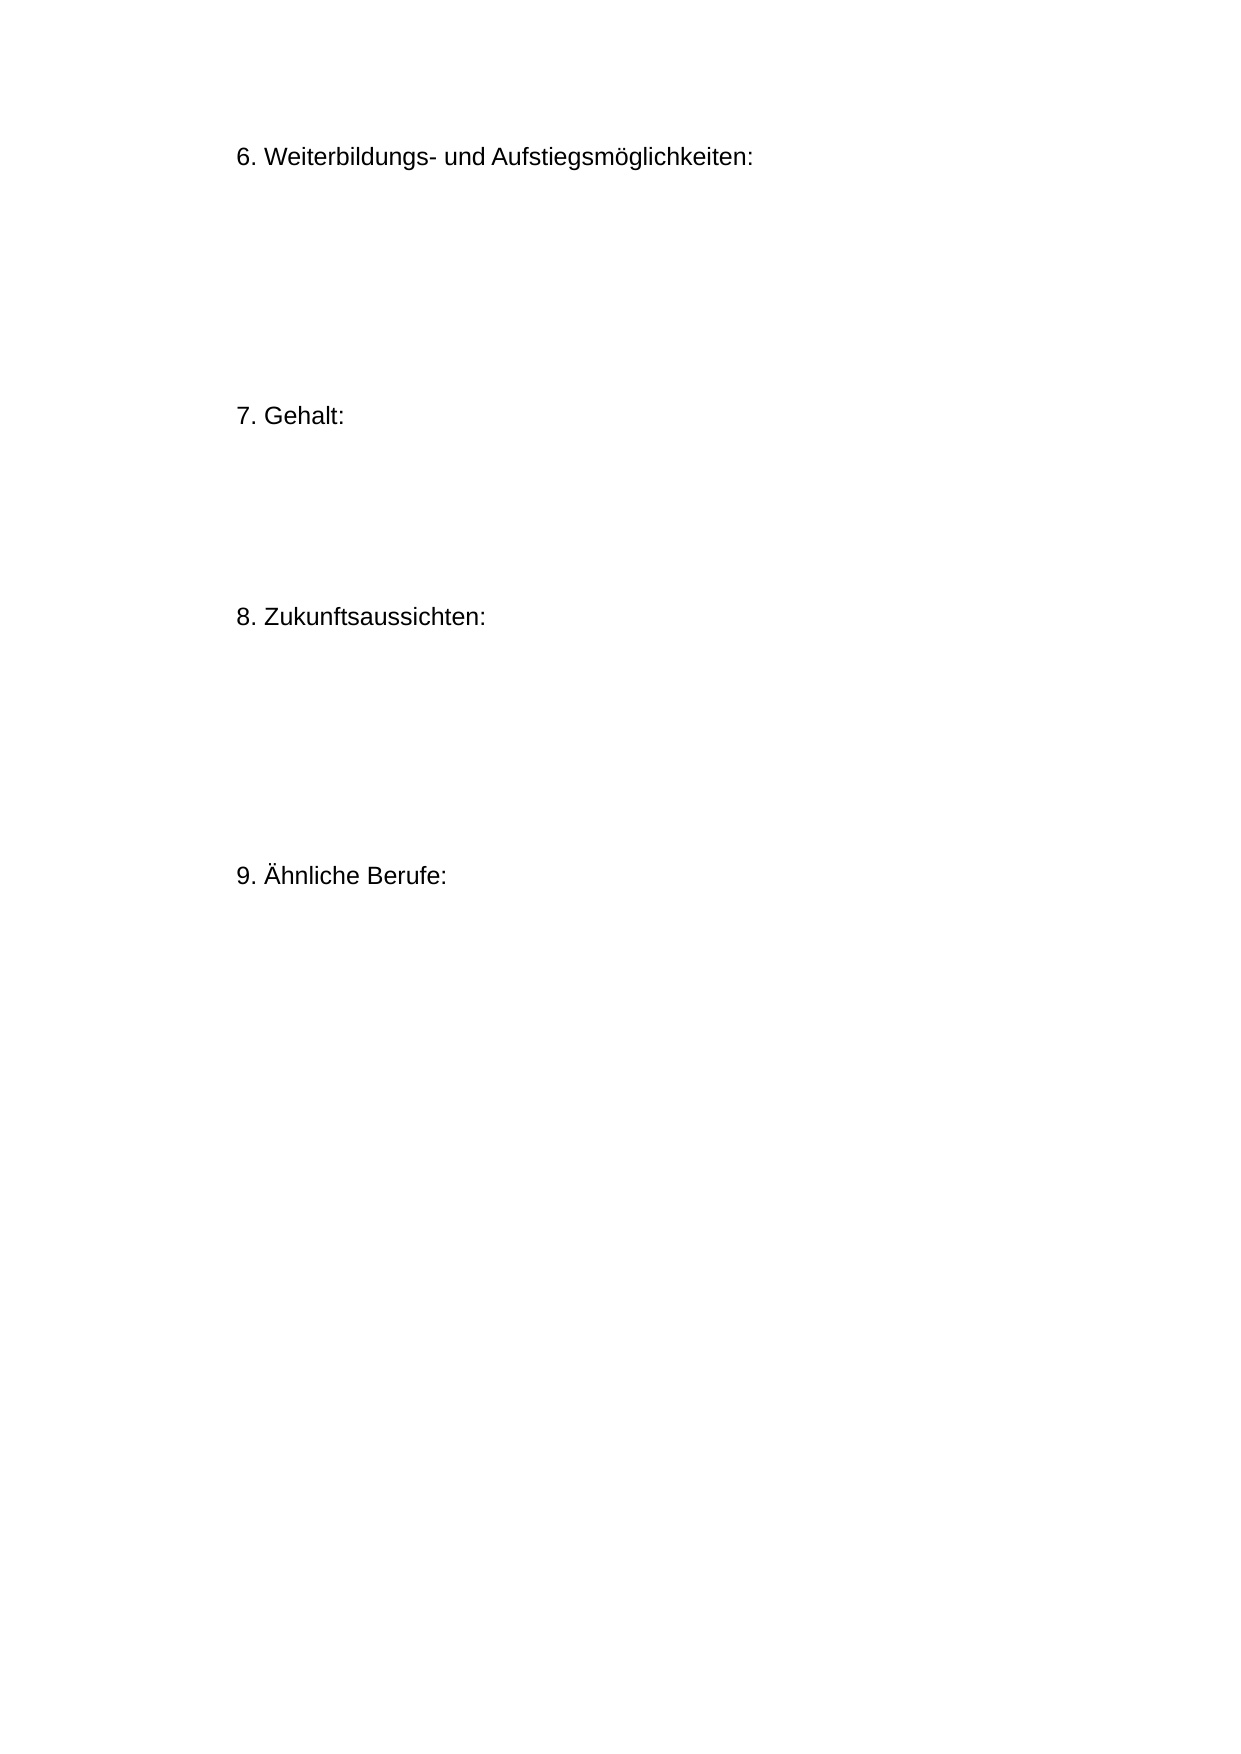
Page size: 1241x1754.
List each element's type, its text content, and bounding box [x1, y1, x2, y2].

text 8. Zukunftsaussichten: [236, 602, 1122, 631]
text 9. Ähnliche Berufe: [236, 861, 1122, 890]
text 6. Weiterbildungs- und Aufstiegsmöglichkeiten: [236, 142, 1122, 171]
text 7. Gehalt: [236, 401, 1122, 430]
